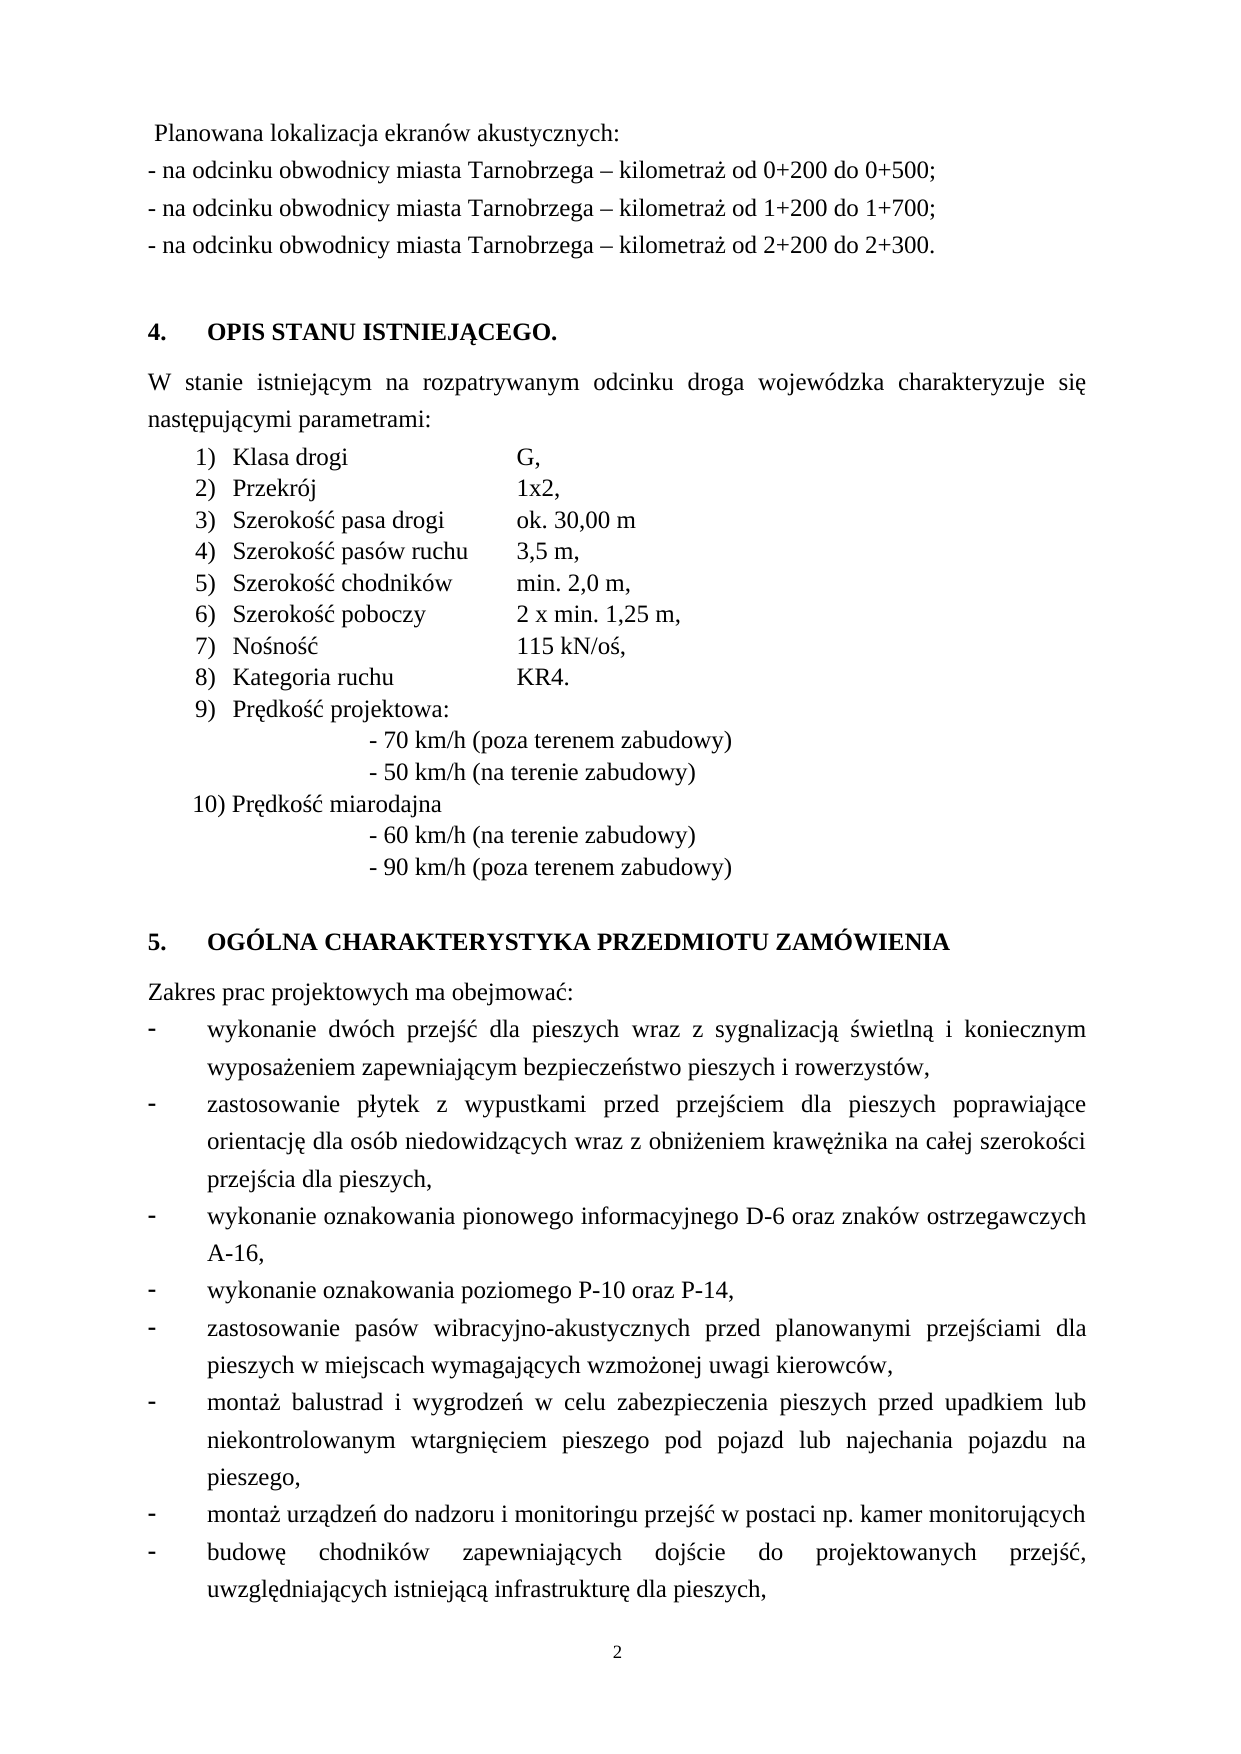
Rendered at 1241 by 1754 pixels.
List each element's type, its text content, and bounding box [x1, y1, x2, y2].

text - na odcinku obwodnicy miasta Tarnobrzega – kilometraż od 0+200 do 0+500; [148, 156, 1087, 184]
text W stanie istniejącym na rozpatrywanym odcinku droga wojewódzka charakteryzuje się następującymi parametrami: [148, 367, 1087, 433]
list Szerokość chodników min. 2,0 m, [195, 568, 1087, 597]
text - 70 km/h (poza terenem zabudowy) [148, 726, 1087, 754]
list montaż balustrad i wygrodzeń w celu zabezpieczenia pieszych przed upadkiem lub niekontrolowanym wtargnięciem pieszego pod pojazd lub najechania pojazdu na pieszego, [148, 1387, 1087, 1491]
list budowę chodników zapewniających dojście do projektowanych przejść, uwzględniających istniejącą infrastrukturę dla pieszych, [148, 1537, 1087, 1603]
list wykonanie dwóch przejść dla pieszych wraz z sygnalizacją świetlną i koniecznym wyposażeniem zapewniającym bezpieczeństwo pieszych i rowerzystów, [148, 1014, 1087, 1081]
list Szerokość pasów ruchu 3,5 m, [195, 536, 1087, 565]
text 10) Prędkość miarodajna [148, 789, 1087, 817]
list Przekrój 1x2, [195, 473, 1087, 502]
text - 90 km/h (poza terenem zabudowy) [148, 852, 1087, 881]
list Szerokość poboczy 2 x min. 1,25 m, [195, 599, 1087, 628]
text - na odcinku obwodnicy miasta Tarnobrzega – kilometraż od 2+200 do 2+300. [148, 230, 1087, 259]
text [148, 193, 1087, 222]
list Klasa drogi G, [195, 442, 1087, 470]
text - 60 km/h (na terenie zabudowy) [148, 820, 1087, 849]
list montaż urządzeń do nadzoru i monitoringu przejść w postaci np. kamer monitorujących [148, 1499, 1087, 1528]
list wykonanie oznakowania pionowego informacyjnego D-6 oraz znaków ostrzegawczych A-16, [148, 1201, 1087, 1267]
list Nośność 115 kN/oś, [195, 631, 1087, 660]
list zastosowanie płytek z wypustkami przed przejściem dla pieszych poprawiające orientację dla osób niedowidzących wraz z obniżeniem krawężnika na całej szerokości przejścia dla pieszych, [148, 1089, 1087, 1192]
list Szerokość pasa drogi ok. 30,00 m [195, 505, 1087, 533]
text - 50 km/h (na terenie zabudowy) [148, 757, 1087, 786]
list wykonanie oznakowania poziomego P-10 oraz P-14, [148, 1276, 1087, 1304]
text Planowana lokalizacja ekranów akustycznych: [148, 118, 1087, 147]
text Zakres prac projektowych ma obejmować: [148, 977, 1087, 1006]
list Prędkość projektowa: [195, 694, 1087, 723]
list zastosowanie pasów wibracyjno-akustycznych przed planowanymi przejściami dla pieszych w miejscach wymagających wzmożonej uwagi kierowców, [148, 1313, 1087, 1379]
list Kategoria ruchu KR4. [195, 662, 1087, 691]
subtitle OPIS STANU ISTNIEJĄCEGO. [148, 317, 1087, 346]
subtitle OGÓLNA CHARAKTERYSTYKA PRZEDMIOTU ZAMÓWIENIA [148, 927, 1087, 956]
